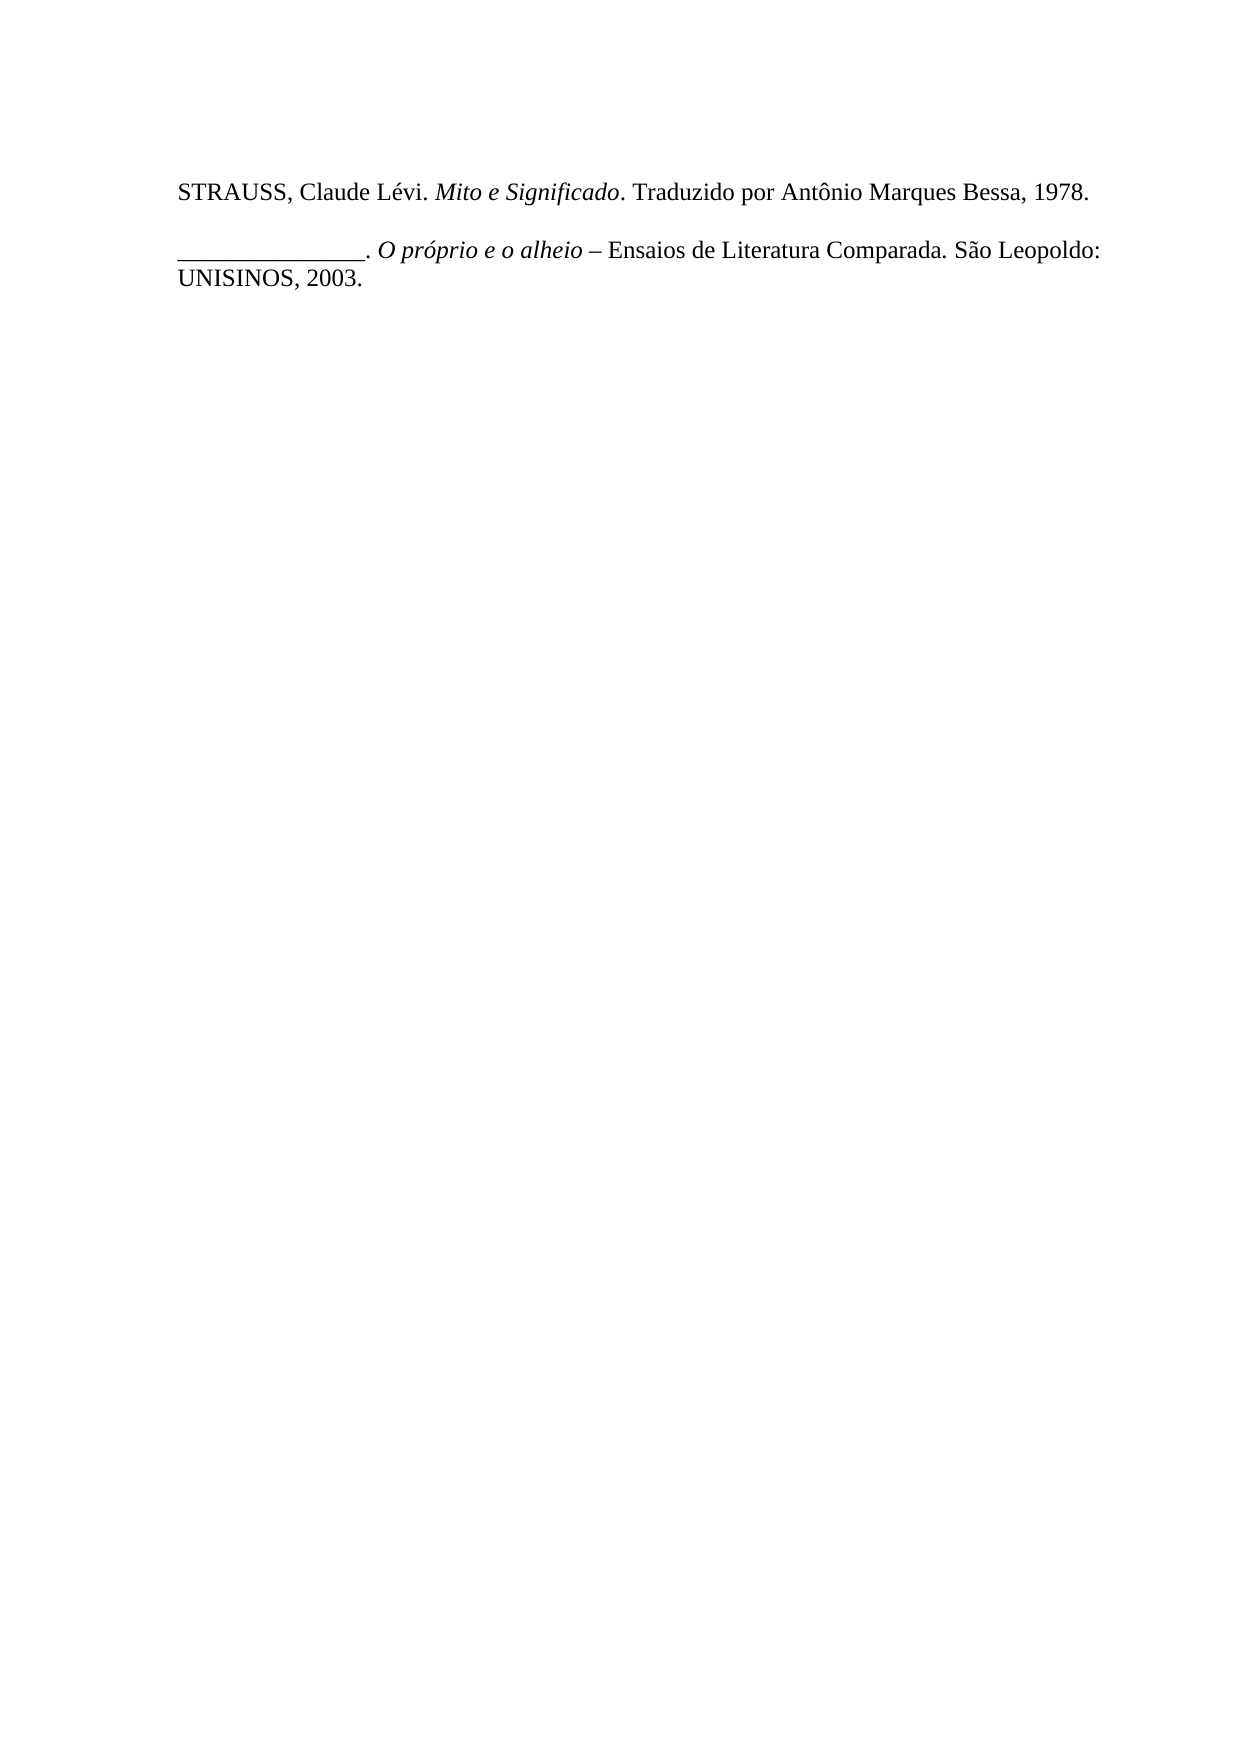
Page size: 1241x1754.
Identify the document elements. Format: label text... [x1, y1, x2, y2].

list STRAUSS, Claude Lévi. Mito e Significado. Traduzido por Antônio Marques Bessa, 1978. [177, 177, 1122, 206]
list _______________. O próprio e o alheio – Ensaios de Literatura Comparada. São Leopoldo: UNISINOS, 2003. [177, 235, 1122, 292]
